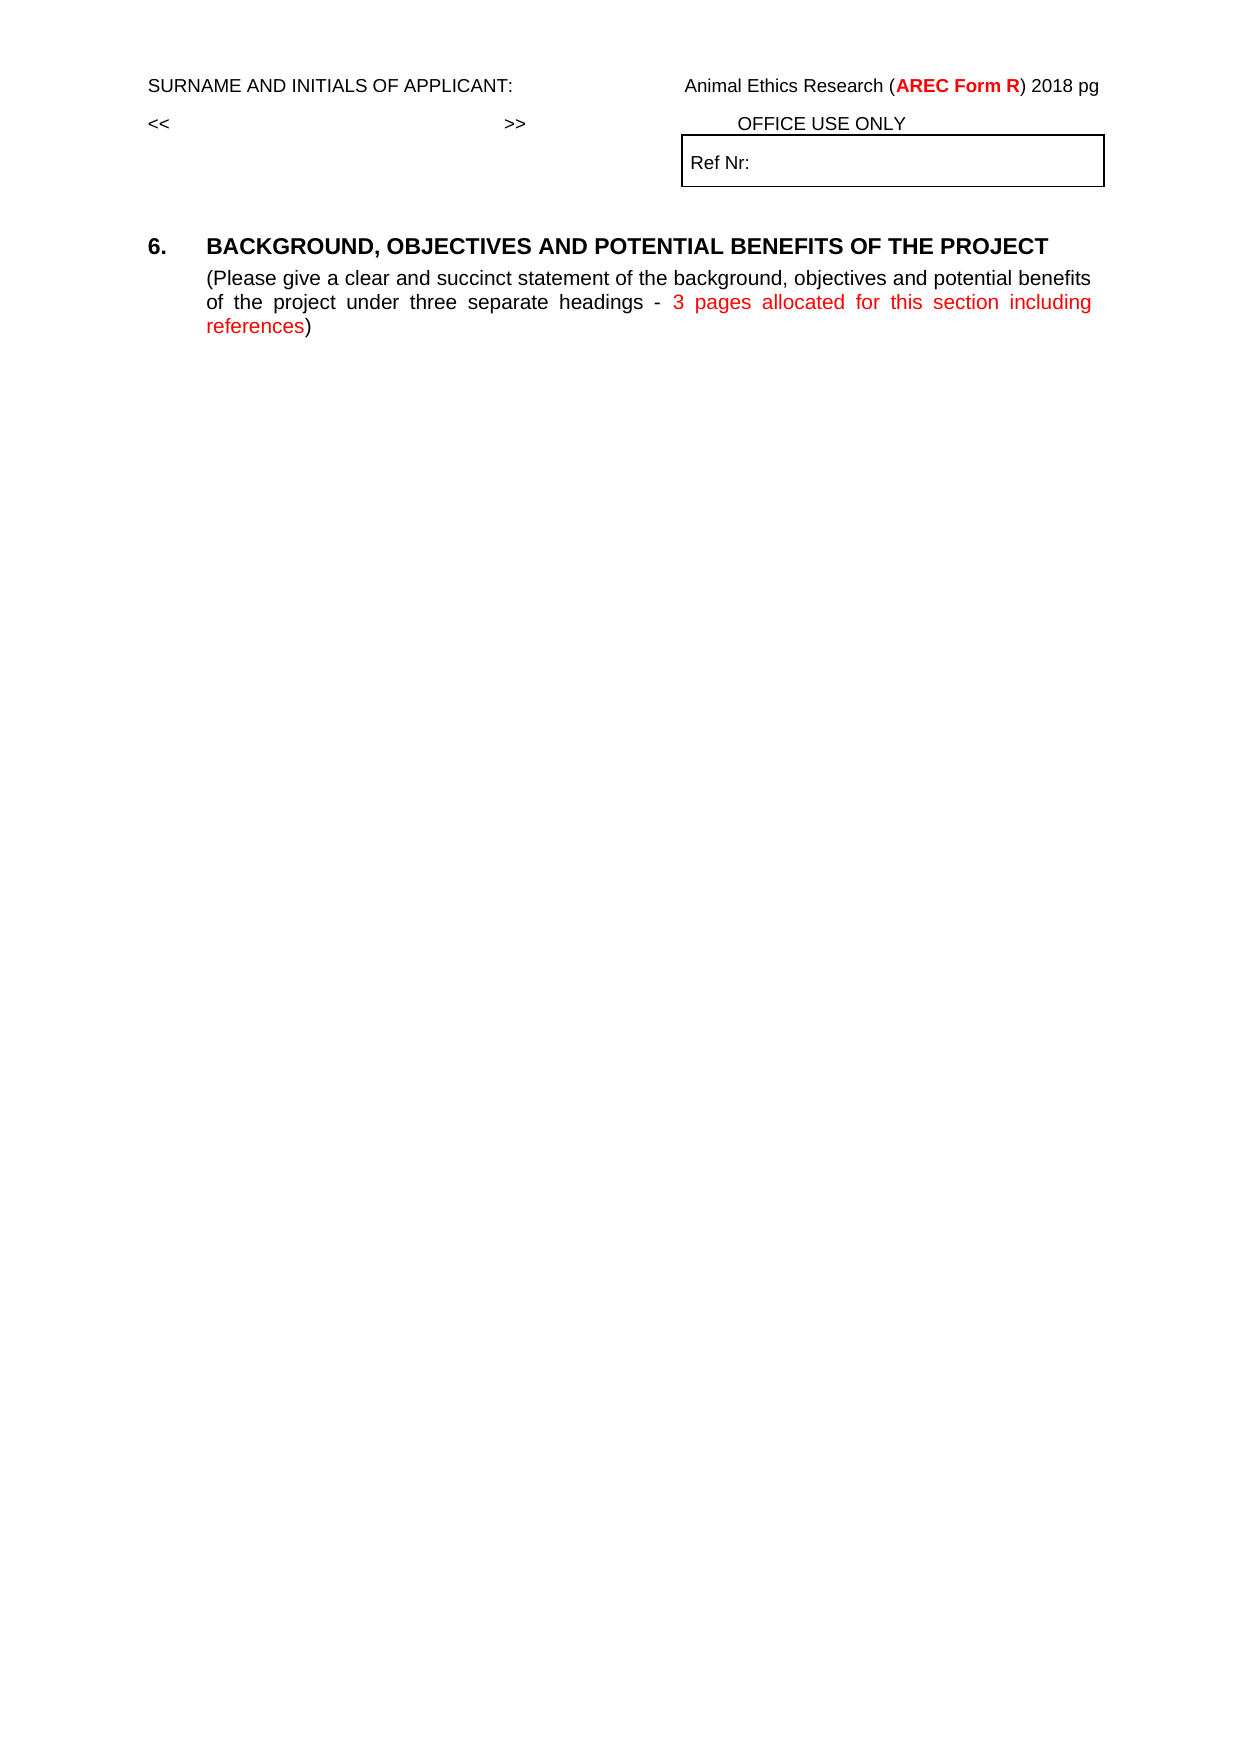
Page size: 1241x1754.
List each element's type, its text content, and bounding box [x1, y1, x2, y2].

text 6. BACKGROUND, OBJECTIVES AND POTENTIAL BENEFITS OF THE PROJECT [148, 222, 1093, 260]
text (Please give a clear and succinct statement of the background, objectives and potential benefits of the project under three separate headings - 3 pages allocated for this section including references) [148, 266, 1093, 338]
